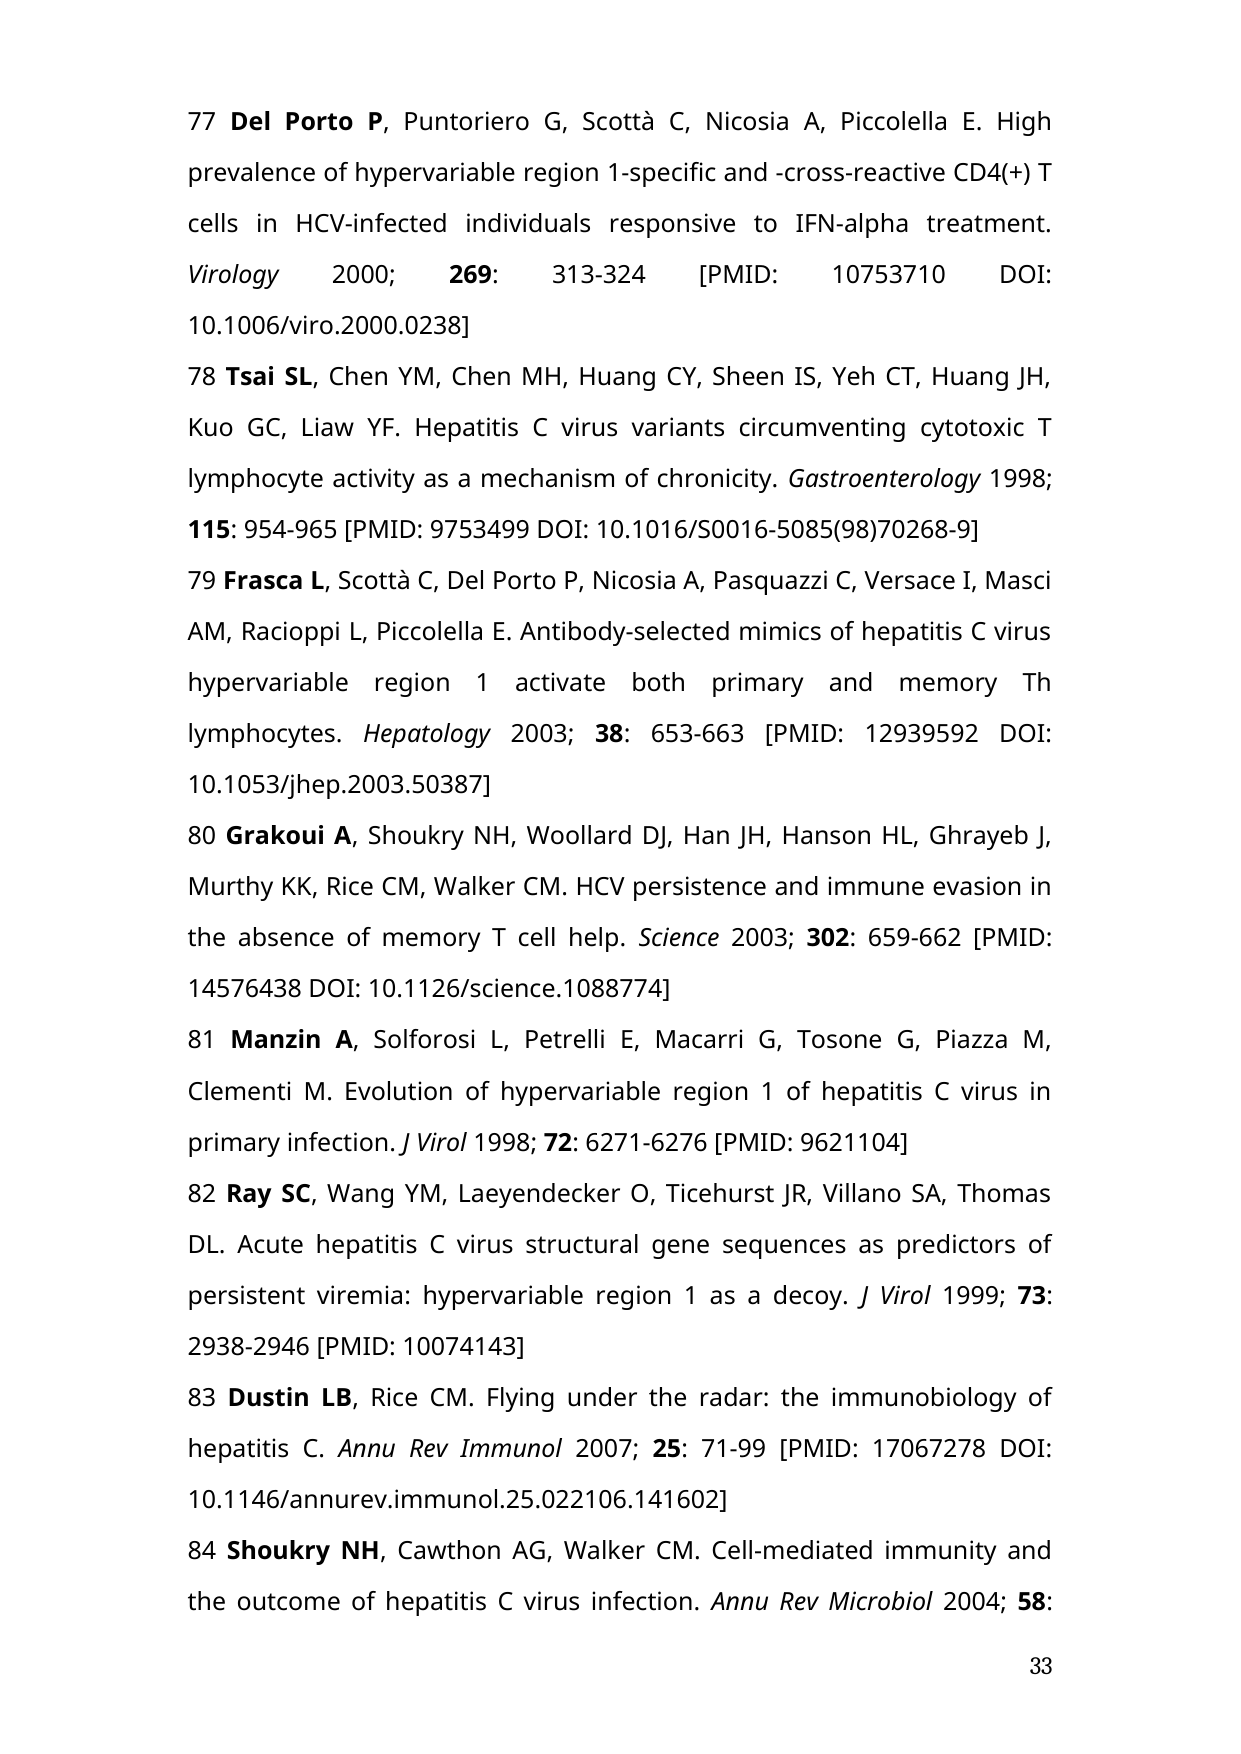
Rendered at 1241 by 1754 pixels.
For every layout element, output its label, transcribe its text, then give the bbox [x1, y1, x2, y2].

text 81 Manzin A, Solforosi L, Petrelli E, Macarri G, Tosone G, Piazza M, Clementi M. Evolution of hypervariable region 1 of hepatitis C virus in primary infection. J Virol 1998; 72: 6271-6276 [PMID: 9621104] [187, 1022, 1053, 1158]
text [187, 1533, 1053, 1618]
text 79 Frasca L, Scottà C, Del Porto P, Nicosia A, Pasquazzi C, Versace I, Masci AM, Racioppi L, Piccolella E. Antibody-selected mimics of hepatitis C virus hypervariable region 1 activate both primary and memory Th lymphocytes. Hepatology 2003; 38: 653-663 [PMID: 12939592 DOI: 10.1053/jhep.2003.50387] [187, 563, 1053, 801]
text 77 Del Porto P, Puntoriero G, Scottà C, Nicosia A, Piccolella E. High prevalence of hypervariable region 1-specific and -cross-reactive CD4(+) T cells in HCV-infected individuals responsive to IFN-alpha treatment. Virology 2000; 269: 313-324 [PMID: 10753710 DOI: 10.1006/viro.2000.0238] [187, 103, 1053, 342]
text 82 Ray SC, Wang YM, Laeyendecker O, Ticehurst JR, Villano SA, Thomas DL. Acute hepatitis C virus structural gene sequences as predictors of persistent viremia: hypervariable region 1 as a decoy. J Virol 1999; 73: 2938-2946 [PMID: 10074143] [187, 1175, 1053, 1362]
text 83 Dustin LB, Rice CM. Flying under the radar: the immunobiology of hepatitis C. Annu Rev Immunol 2007; 25: 71-99 [PMID: 17067278 DOI: 10.1146/annurev.immunol.25.022106.141602] [187, 1379, 1053, 1516]
text 78 Tsai SL, Chen YM, Chen MH, Huang CY, Sheen IS, Yeh CT, Huang JH, Kuo GC, Liaw YF. Hepatitis C virus variants circumventing cytotoxic T lymphocyte activity as a mechanism of chronicity. Gastroenterology 1998; 115: 954-965 [PMID: 9753499 DOI: 10.1016/S0016-5085(98)70268-9] [187, 359, 1053, 546]
text 80 Grakoui A, Shoukry NH, Woollard DJ, Han JH, Hanson HL, Ghrayeb J, Murthy KK, Rice CM, Walker CM. HCV persistence and immune evasion in the absence of memory T cell help. Science 2003; 302: 659-662 [PMID: 14576438 DOI: 10.1126/science.1088774] [187, 818, 1053, 1005]
